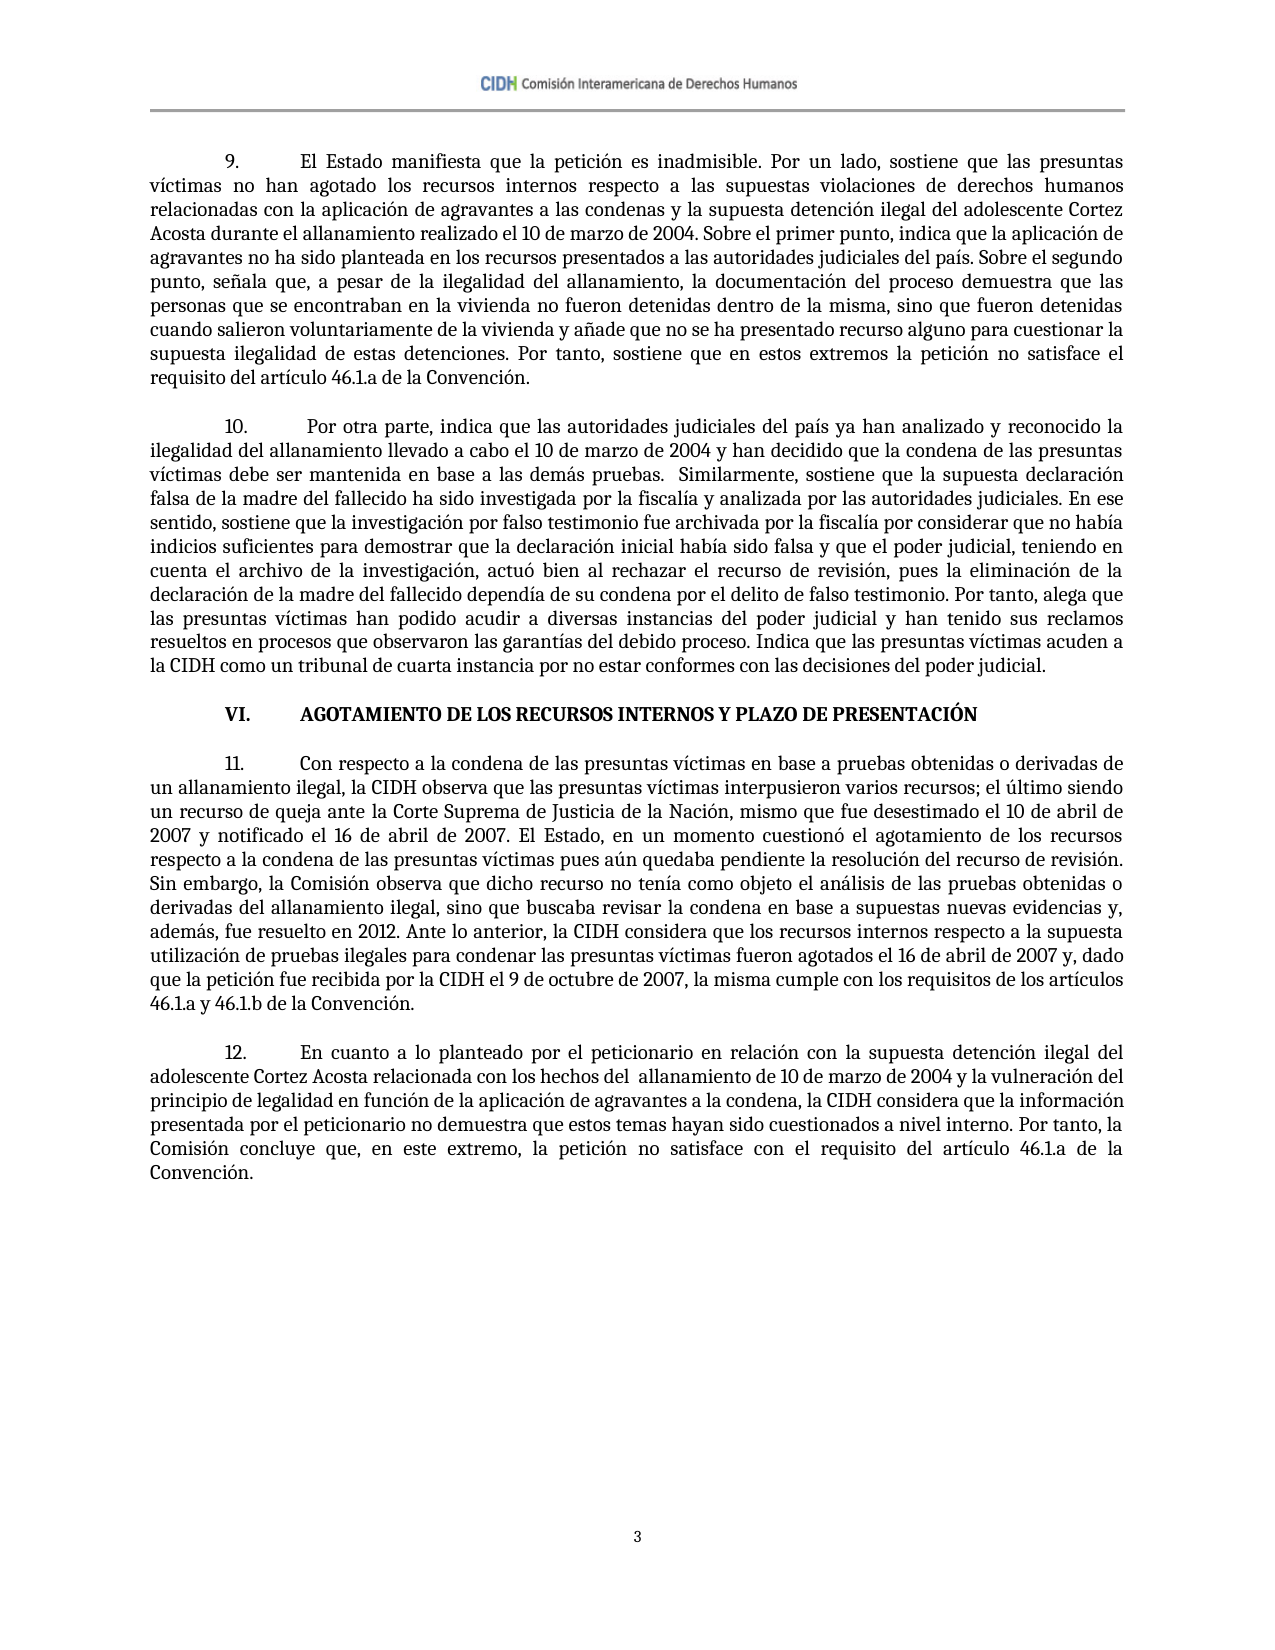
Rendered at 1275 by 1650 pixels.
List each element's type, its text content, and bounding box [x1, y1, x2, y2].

list En cuanto a lo planteado por el peticionario en relación con la supuesta detención ilegal del adolescente Cortez Acosta relacionada con los hechos del allanamiento de 10 de marzo de 2004 y la vulneración del principio de legalidad en función de la aplicación de agravantes a la condena, la CIDH considera que la información presentada por el peticionario no demuestra que estos temas hayan sido cuestionados a nivel interno. Por tanto, la Comisión concluye que, en este extremo, la petición no satisface con el requisito del artículo 46.1.a de la Convención. [150, 1041, 1125, 1184]
list Con respecto a la condena de las presuntas víctimas en base a pruebas obtenidas o derivadas de un allanamiento ilegal, la CIDH observa que las presuntas víctimas interpusieron varios recursos; el último siendo un recurso de queja ante la Corte Suprema de Justicia de la Nación, mismo que fue desestimado el 10 de abril de 2007 y notificado el 16 de abril de 2007. El Estado, en un momento cuestionó el agotamiento de los recursos respecto a la condena de las presuntas víctimas pues aún quedaba pendiente la resolución del recurso de revisión. Sin embargo, la Comisión observa que dicho recurso no tenía como objeto el análisis de las pruebas obtenidas o derivadas del allanamiento ilegal, sino que buscaba revisar la condena en base a supuestas nuevas evidencias y, además, fue resuelto en 2012. Ante lo anterior, la CIDH considera que los recursos internos respecto a la supuesta utilización de pruebas ilegales para condenar las presuntas víctimas fueron agotados el 16 de abril de 2007 y, dado que la petición fue recibida por la CIDH el 9 de octubre de 2007, la misma cumple con los requisitos de los artículos 46.1.a y 46.1.b de la Convención. [150, 752, 1125, 1016]
list Por otra parte, indica que las autoridades judiciales del país ya han analizado y reconocido la ilegalidad del allanamiento llevado a cabo el 10 de marzo de 2004 y han decidido que la condena de las presuntas víctimas debe ser mantenida en base a las demás pruebas. Similarmente, sostiene que la supuesta declaración falsa de la madre del fallecido ha sido investigada por la fiscalía y analizada por las autoridades judiciales. En ese sentido, sostiene que la investigación por falso testimonio fue archivada por la fiscalía por considerar que no había indicios suficientes para demostrar que la declaración inicial había sido falsa y que el poder judicial, teniendo en cuenta el archivo de la investigación, actuó bien al rechazar el recurso de revisión, pues la eliminación de la declaración de la madre del fallecido dependía de su condena por el delito de falso testimonio. Por tanto, alega que las presuntas víctimas han podido acudir a diversas instancias del poder judicial y han tenido sus reclamos resueltos en procesos que observaron las garantías del debido proceso. Indica que las presuntas víctimas acuden a la CIDH como un tribunal de cuarta instancia por no estar conformes con las decisiones del poder judicial. [150, 414, 1125, 678]
picture [475, 75, 800, 93]
text VI. AGOTAMIENTO DE LOS RECURSOS INTERNOS Y PLAZO DE PRESENTACIÓN [150, 703, 1125, 727]
list El Estado manifiesta que la petición es inadmisible. Por un lado, sostiene que las presuntas víctimas no han agotado los recursos internos respecto a las supuestas violaciones de derechos humanos relacionadas con la aplicación de agravantes a las condenas y la supuesta detención ilegal del adolescente Cortez Acosta durante el allanamiento realizado el 10 de marzo de 2004. Sobre el primer punto, indica que la aplicación de agravantes no ha sido planteada en los recursos presentados a las autoridades judiciales del país. Sobre el segundo punto, señala que, a pesar de la ilegalidad del allanamiento, la documentación del proceso demuestra que las personas que se encontraban en la vivienda no fueron detenidas dentro de la misma, sino que fueron detenidas cuando salieron voluntariamente de la vivienda y añade que no se ha presentado recurso alguno para cuestionar la supuesta ilegalidad de estas detenciones. Por tanto, sostiene que en estos extremos la petición no satisface el requisito del artículo 46.1.a de la Convención. [150, 150, 1125, 389]
